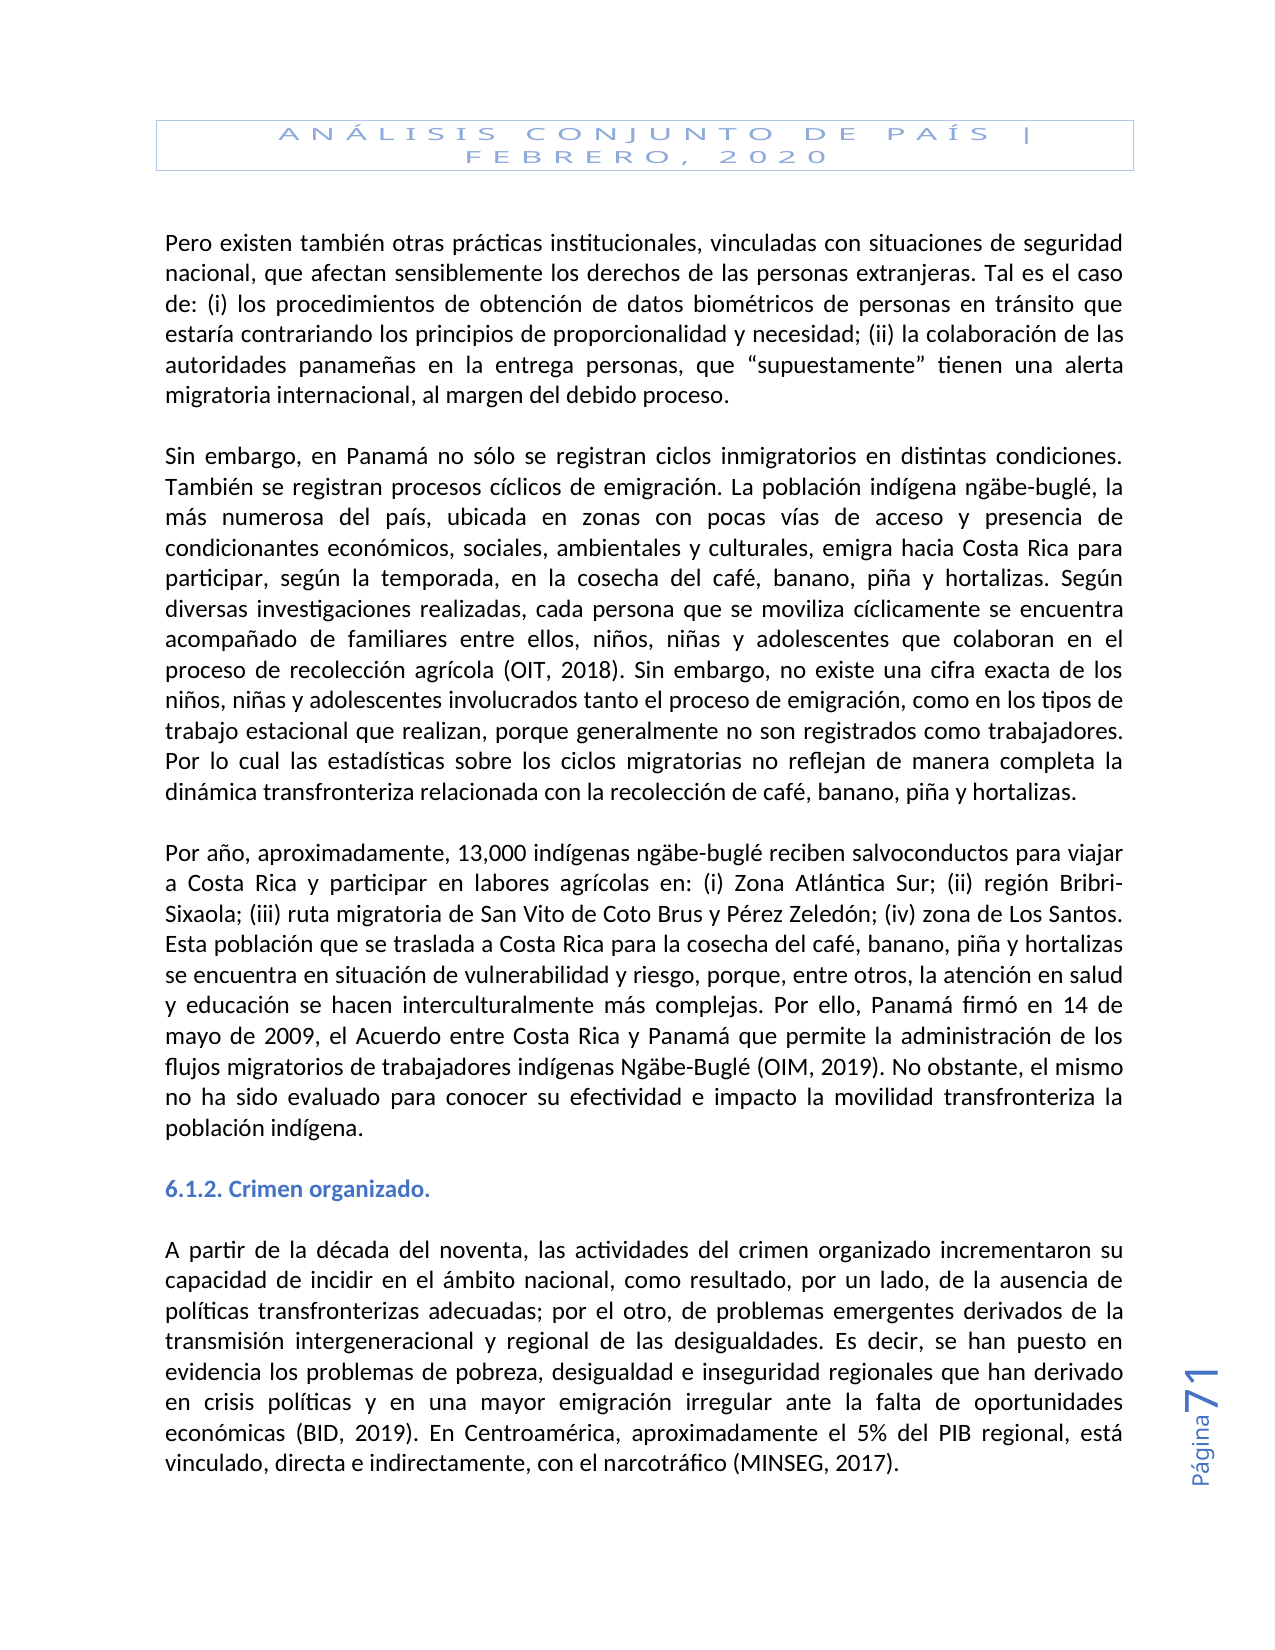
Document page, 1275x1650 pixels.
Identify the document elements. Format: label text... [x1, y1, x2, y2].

text A partir de la década del noventa, las actividades del crimen organizado incrementaron su capacidad de incidir en el ámbito nacional, como resultado, por un lado, de la ausencia de políticas transfronterizas adecuadas; por el otro, de problemas emergentes derivados de la transmisión intergeneracional y regional de las desigualdades. Es decir, se han puesto en evidencia los problemas de pobreza, desigualdad e inseguridad regionales que han derivado en crisis políticas y en una mayor emigración irregular ante la falta de oportunidades económicas (BID, 2019). En Centroamérica, aproximadamente el 5% del PIB regional, está vinculado, directa e indirectamente, con el narcotráfico (MINSEG, 2017). [165, 1234, 1125, 1478]
text 6.1.2. Crimen organizado. [165, 1173, 1125, 1203]
text Sin embargo, en Panamá no sólo se registran ciclos inmigratorios en distintas condiciones. También se registran procesos cíclicos de emigración. La población indígena ngäbe-buglé, la más numerosa del país, ubicada en zonas con pocas vías de acceso y presencia de condicionantes económicos, sociales, ambientales y culturales, emigra hacia Costa Rica para participar, según la temporada, en la cosecha del café, banano, piña y hortalizas. Según diversas investigaciones realizadas, cada persona que se moviliza cíclicamente se encuentra acompañado de familiares entre ellos, niños, niñas y adolescentes que colaboran en el proceso de recolección agrícola (OIT, 2018). Sin embargo, no existe una cifra exacta de los niños, niñas y adolescentes involucrados tanto el proceso de emigración, como en los tipos de trabajo estacional que realizan, porque generalmente no son registrados como trabajadores. Por lo cual las estadísticas sobre los ciclos migratorias no reflejan de manera completa la dinámica transfronteriza relacionada con la recolección de café, banano, piña y hortalizas. [165, 440, 1125, 807]
text Por año, aproximadamente, 13,000 indígenas ngäbe-buglé reciben salvoconductos para viajar a Costa Rica y participar en labores agrícolas en: (i) Zona Atlántica Sur; (ii) región Bribri-Sixaola; (iii) ruta migratoria de San Vito de Coto Brus y Pérez Zeledón; (iv) zona de Los Santos. Esta población que se traslada a Costa Rica para la cosecha del café, banano, piña y hortalizas se encuentra en situación de vulnerabilidad y riesgo, porque, entre otros, la atención en salud y educación se hacen interculturalmente más complejas. Por ello, Panamá firmó en 14 de mayo de 2009, el Acuerdo entre Costa Rica y Panamá que permite la administración de los flujos migratorios de trabajadores indígenas Ngäbe-Buglé (OIM, 2019). No obstante, el mismo no ha sido evaluado para conocer su efectividad e impacto la movilidad transfronteriza la población indígena. [165, 837, 1125, 1142]
text Pero existen también otras prácticas institucionales, vinculadas con situaciones de seguridad nacional, que afectan sensiblemente los derechos de las personas extranjeras. Tal es el caso de: (i) los procedimientos de obtención de datos biométricos de personas en tránsito que estaría contrariando los principios de proporcionalidad y necesidad; (ii) la colaboración de las autoridades panameñas en la entrega personas, que “supuestamente” tienen una alerta migratoria internacional, al margen del debido proceso. [165, 227, 1125, 410]
